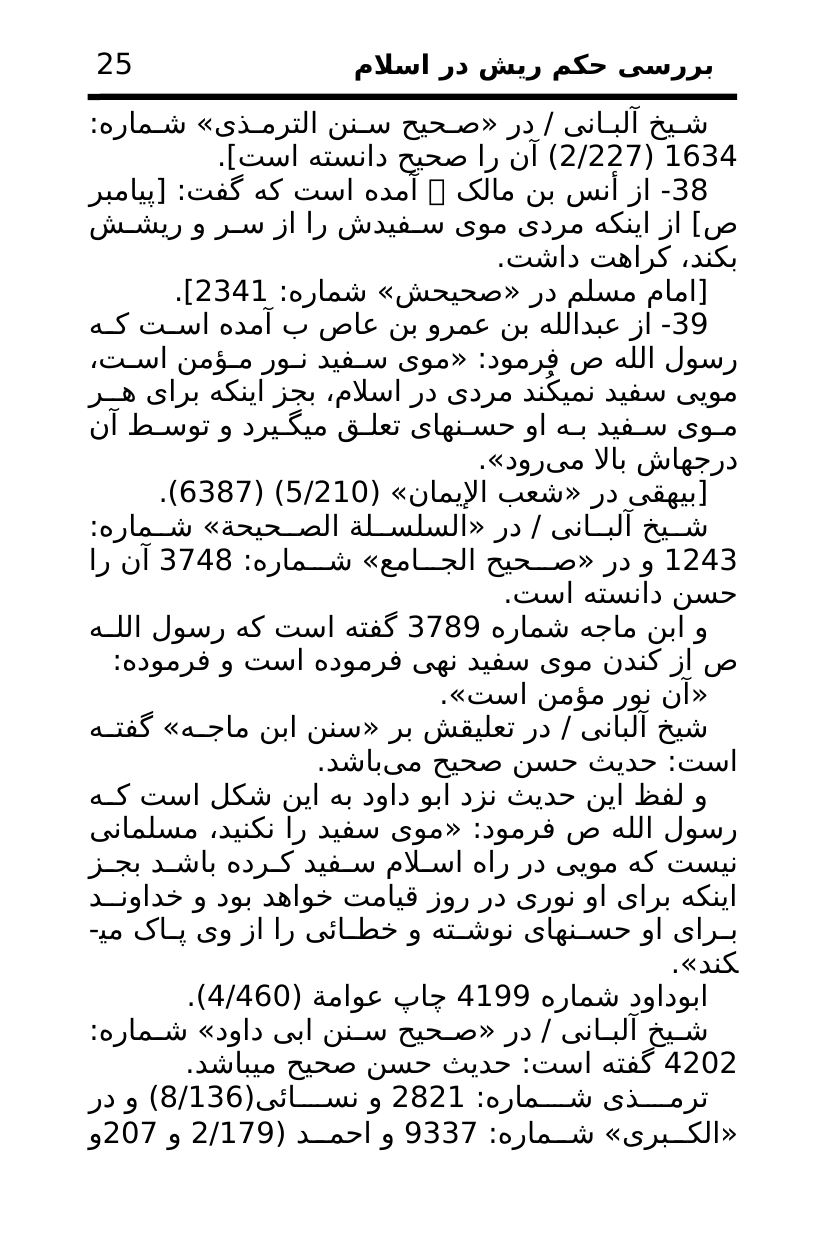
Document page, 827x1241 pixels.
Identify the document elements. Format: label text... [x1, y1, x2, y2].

text [امام مسلم در «صحیحش» شماره: 2341]. [89, 274, 738, 308]
text «آن نور مؤمن است». [89, 678, 738, 711]
text و ابن ماجه شماره 3789 گفته است که رسول الله ص از کندن موی سفید نهی فرموده است و فرموده: [89, 610, 738, 678]
text شیخ آلبانی / در «السلسلة الصحيحة» شماره: 1243 و در «صحیح الجامع» شماره: 3748 آن را حسن دانسته است. [89, 509, 738, 610]
text شیخ آلبانی / در «صحیح سنن ابی داود» شماره: 4202 گفته است: حدیث حسن صحیح میباشد. [89, 1014, 738, 1081]
text شیخ آلبانی / در «صحیح سنن الترمذی» شماره: 1634 (2/227) آن را صحیح دانسته است]. [89, 106, 738, 173]
text ابوداود شماره 4199 چاپ عوامة (4/460). [89, 980, 738, 1014]
text 39- از عبدالله بن عمرو بن عاص ب آمده است که رسول الله ص فرمود: «موی سفید نور مؤمن است، مویی سفید نمیکُند مردی در اسلام، بجز اینکه برای هر موی سفید به او حسنهای تعلق میگیرد و توسط آن درجهاش بالا می‌رود». [89, 308, 738, 476]
text و لفظ این حدیث نزد ابو داود به این شکل است که رسول الله ص فرمود: «موی سفید را نکنید، مسلمانی نیست که مویی در راه اسلام سفید کرده باشد بجز اینکه برای او نوری در روز قیامت خواهد بود و خداوند برای او حسنهای نوشته و خطائی را از وی پاک میکند». [89, 778, 738, 980]
text 38- از أنس بن مالک آمده است که گفت: [پیامبر ص] از اینکه مردی موی سفیدش را از سر و ریشش بکند، کراهت داشت. [89, 173, 738, 274]
text شیخ آلبانی / در تعلیقش بر «سنن ابن ماجه» گفته است: حدیث حسن صحیح می‌باشد. [89, 711, 738, 778]
text [بیهقی در «شعب الإیمان» (5/210) (6387). [89, 476, 738, 509]
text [89, 1081, 738, 1150]
